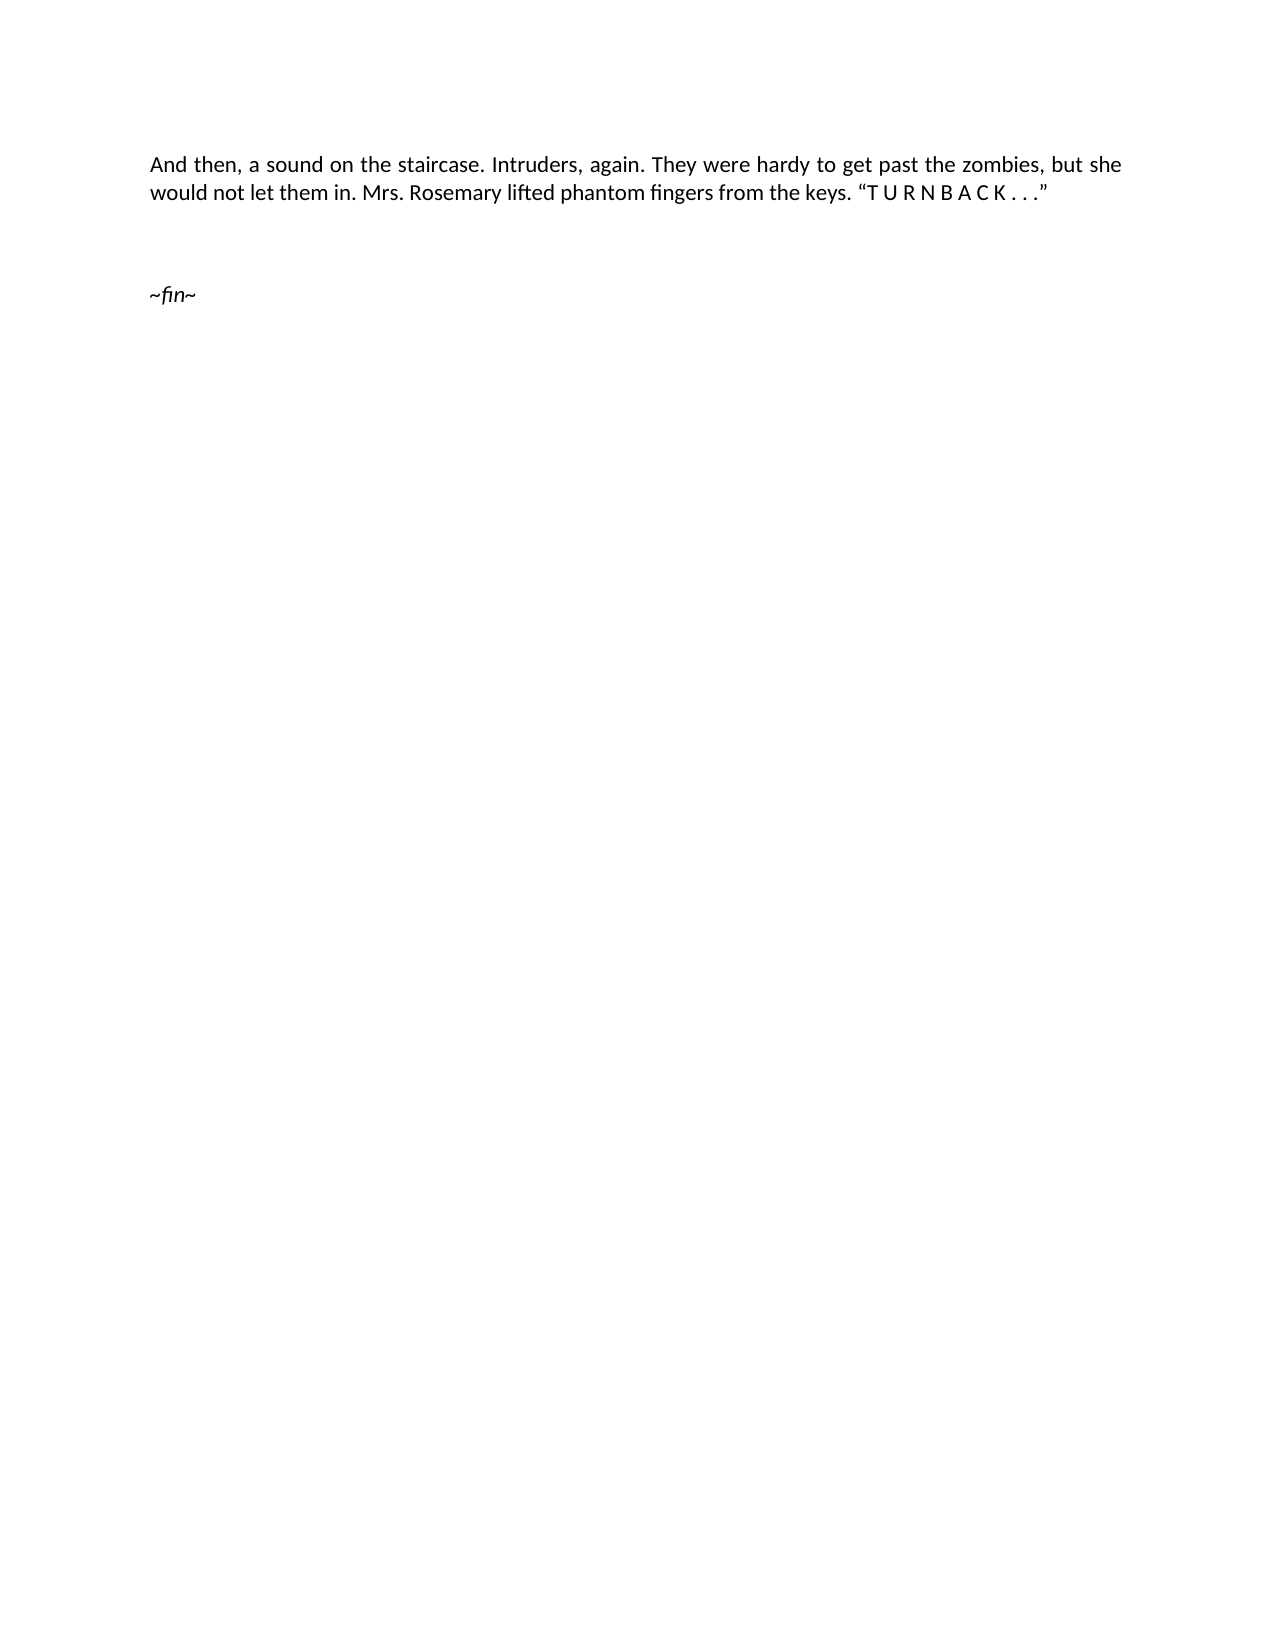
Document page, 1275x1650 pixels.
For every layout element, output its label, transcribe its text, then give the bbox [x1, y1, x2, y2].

text ~fin~ [150, 280, 1125, 308]
text And then, a sound on the staircase. Intruders, again. They were hardy to get past the zombies, but she would not let them in. Mrs. Rosemary lifted phantom fingers from the keys. “T U R N B A C K . . .” [150, 150, 1125, 206]
